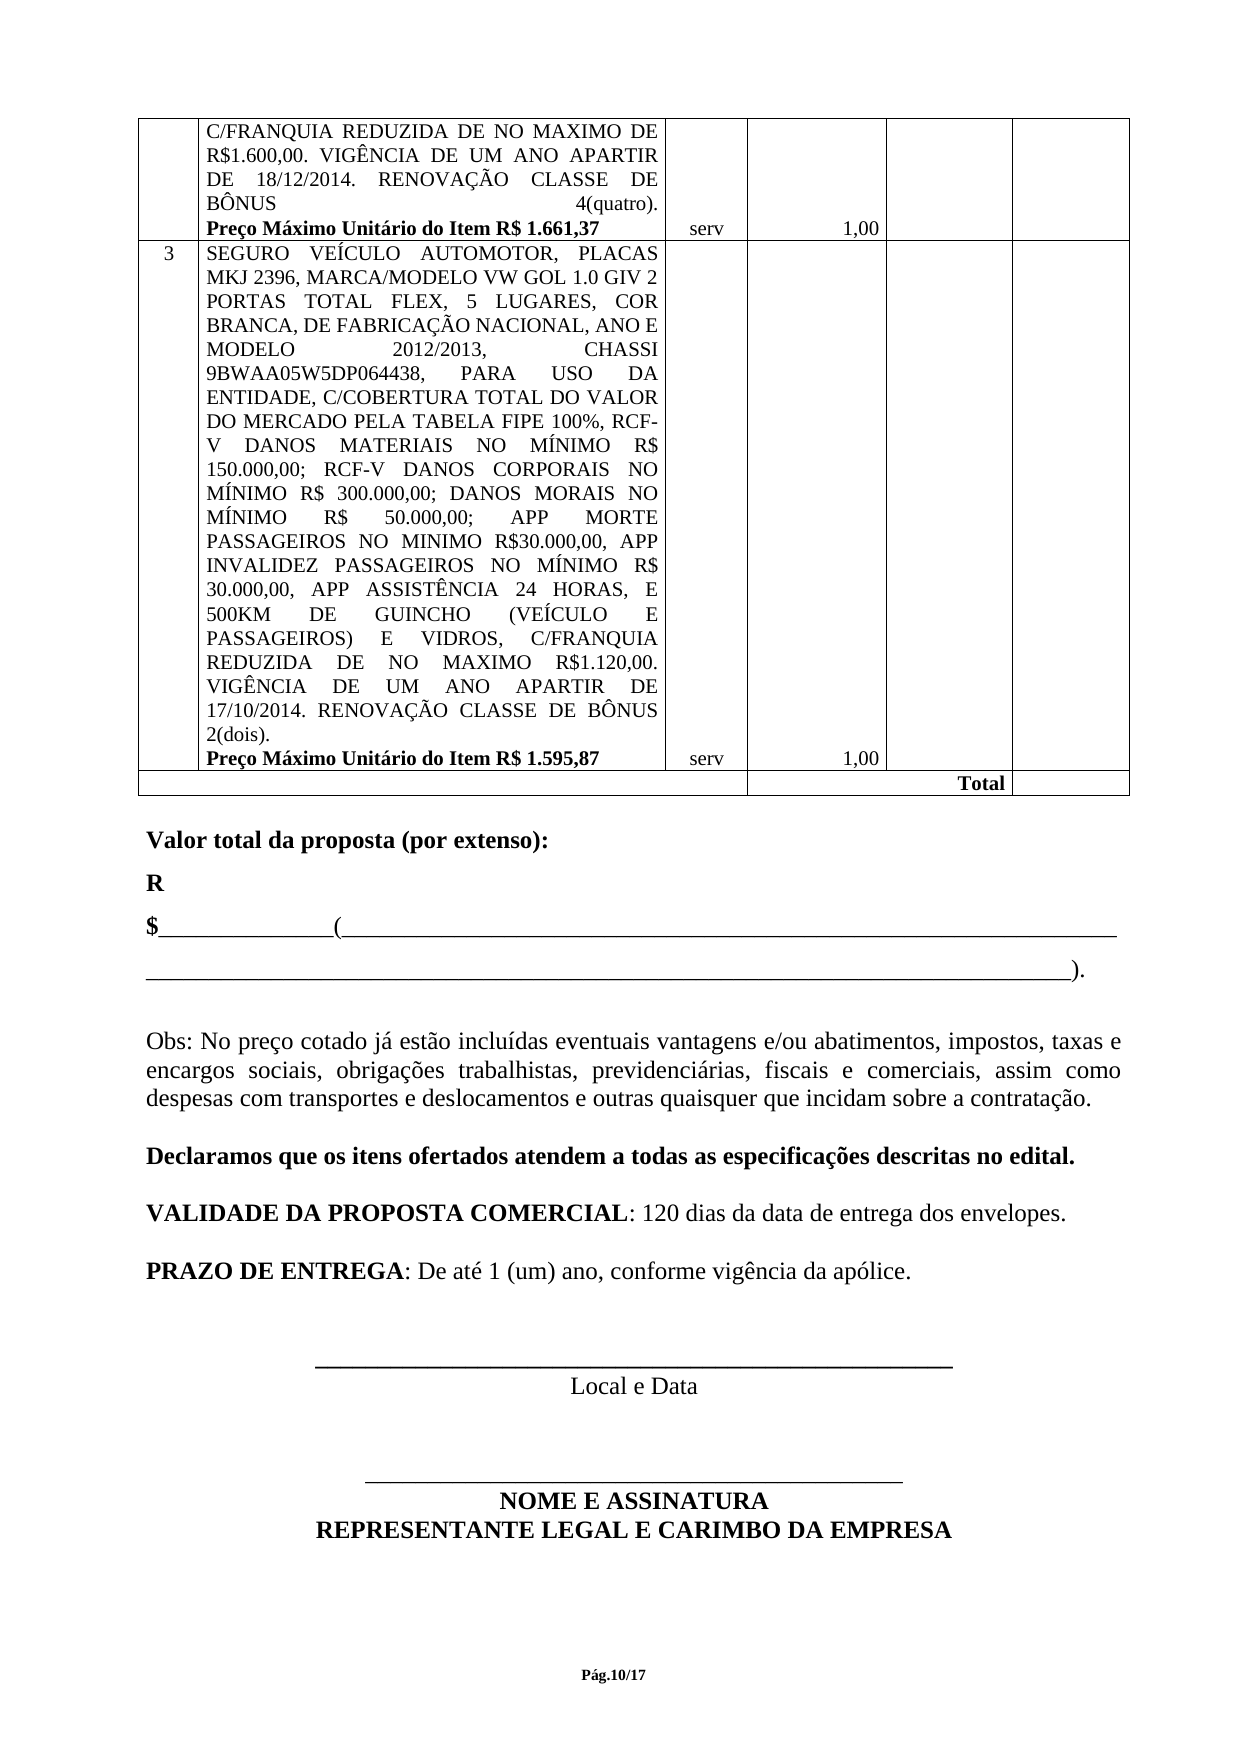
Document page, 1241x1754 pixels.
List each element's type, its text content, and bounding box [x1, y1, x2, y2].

table_cell 3 [139, 241, 198, 770]
table_cell [1013, 119, 1129, 239]
table_cell Total [748, 771, 1012, 795]
text VALIDADE DA PROPOSTA COMERCIAL: 120 dias da data de entrega dos envelopes. [146, 1198, 1122, 1227]
table_cell serv [666, 119, 747, 239]
text Valor total da proposta (por extenso): R$______________(________________________________________________________________________________________________________________________________________). [146, 825, 1122, 983]
subtitle REPRESENTANTE LEGAL E CARIMBO DA EMPRESA [146, 1515, 1122, 1543]
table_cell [199, 119, 665, 239]
text Declaramos que os itens ofertados atendem a todas as especificações descritas no edital. [146, 1141, 1122, 1170]
table_cell [887, 241, 1012, 770]
table_cell serv [666, 241, 747, 770]
table_cell [887, 119, 1012, 239]
table_cell 2 [139, 119, 198, 239]
table_cell [1013, 771, 1129, 795]
text NOME E ASSINATURA [146, 1486, 1122, 1515]
table_cell [1013, 241, 1129, 770]
table_cell 1,00 [748, 119, 886, 239]
text ___________________________________________ [146, 1457, 1122, 1486]
text PRAZO DE ENTREGA: De até 1 (um) ano, conforme vigência da apólice. [146, 1256, 1122, 1285]
text Obs: No preço cotado já estão incluídas eventuais vantagens e/ou abatimentos, impostos, taxas e encargos sociais, obrigações trabalhistas, previdenciárias, fiscais e comerciais, assim como despesas com transportes e deslocamentos e outras quaisquer que incidam sobre a contratação. [146, 1026, 1122, 1112]
table_cell 1,00 [748, 241, 886, 770]
text ___________________________________________________ [146, 1342, 1122, 1371]
table_cell SEGURO VEÍCULO AUTOMOTOR, PLACAS MKJ 2396, MARCA/MODELO VW GOL 1.0 GIV 2 PORTAS TOTAL FLEX, 5 LUGARES, COR BRANCA, DE FABRICAÇÃO NACIONAL, ANO E MODELO 2012/2013, CHASSI 9BWAA05W5DP064438, PARA USO DA ENTIDADE, C/COBERTURA TOTAL DO VALOR DO MERCADO PELA TABELA FIPE 100%, RCF-V DANOS MATERIAIS NO MÍNIMO R$ 150.000,00; RCF-V DANOS CORPORAIS NO MÍNIMO R$ 300.000,00; DANOS MORAIS NO MÍNIMO R$ 50.000,00; APP MORTE PASSAGEIROS NO MINIMO R$30.000,00, APP INVALIDEZ PASSAGEIROS NO MÍNIMO R$ 30.000,00, APP ASSISTÊNCIA 24 HORAS, E 500KM DE GUINCHO (VEÍCULO E PASSAGEIROS) E VIDROS, C/FRANQUIA REDUZIDA DE NO MAXIMO R$1.120,00. VIGÊNCIA DE UM ANO APARTIR DE 17/10/2014. RENOVAÇÃO CLASSE DE BÔNUS 2(dois). Preço Máximo Unitário do Item R$ 1.595,87 [199, 241, 665, 770]
table_cell [139, 771, 747, 795]
text Local e Data [146, 1371, 1122, 1400]
